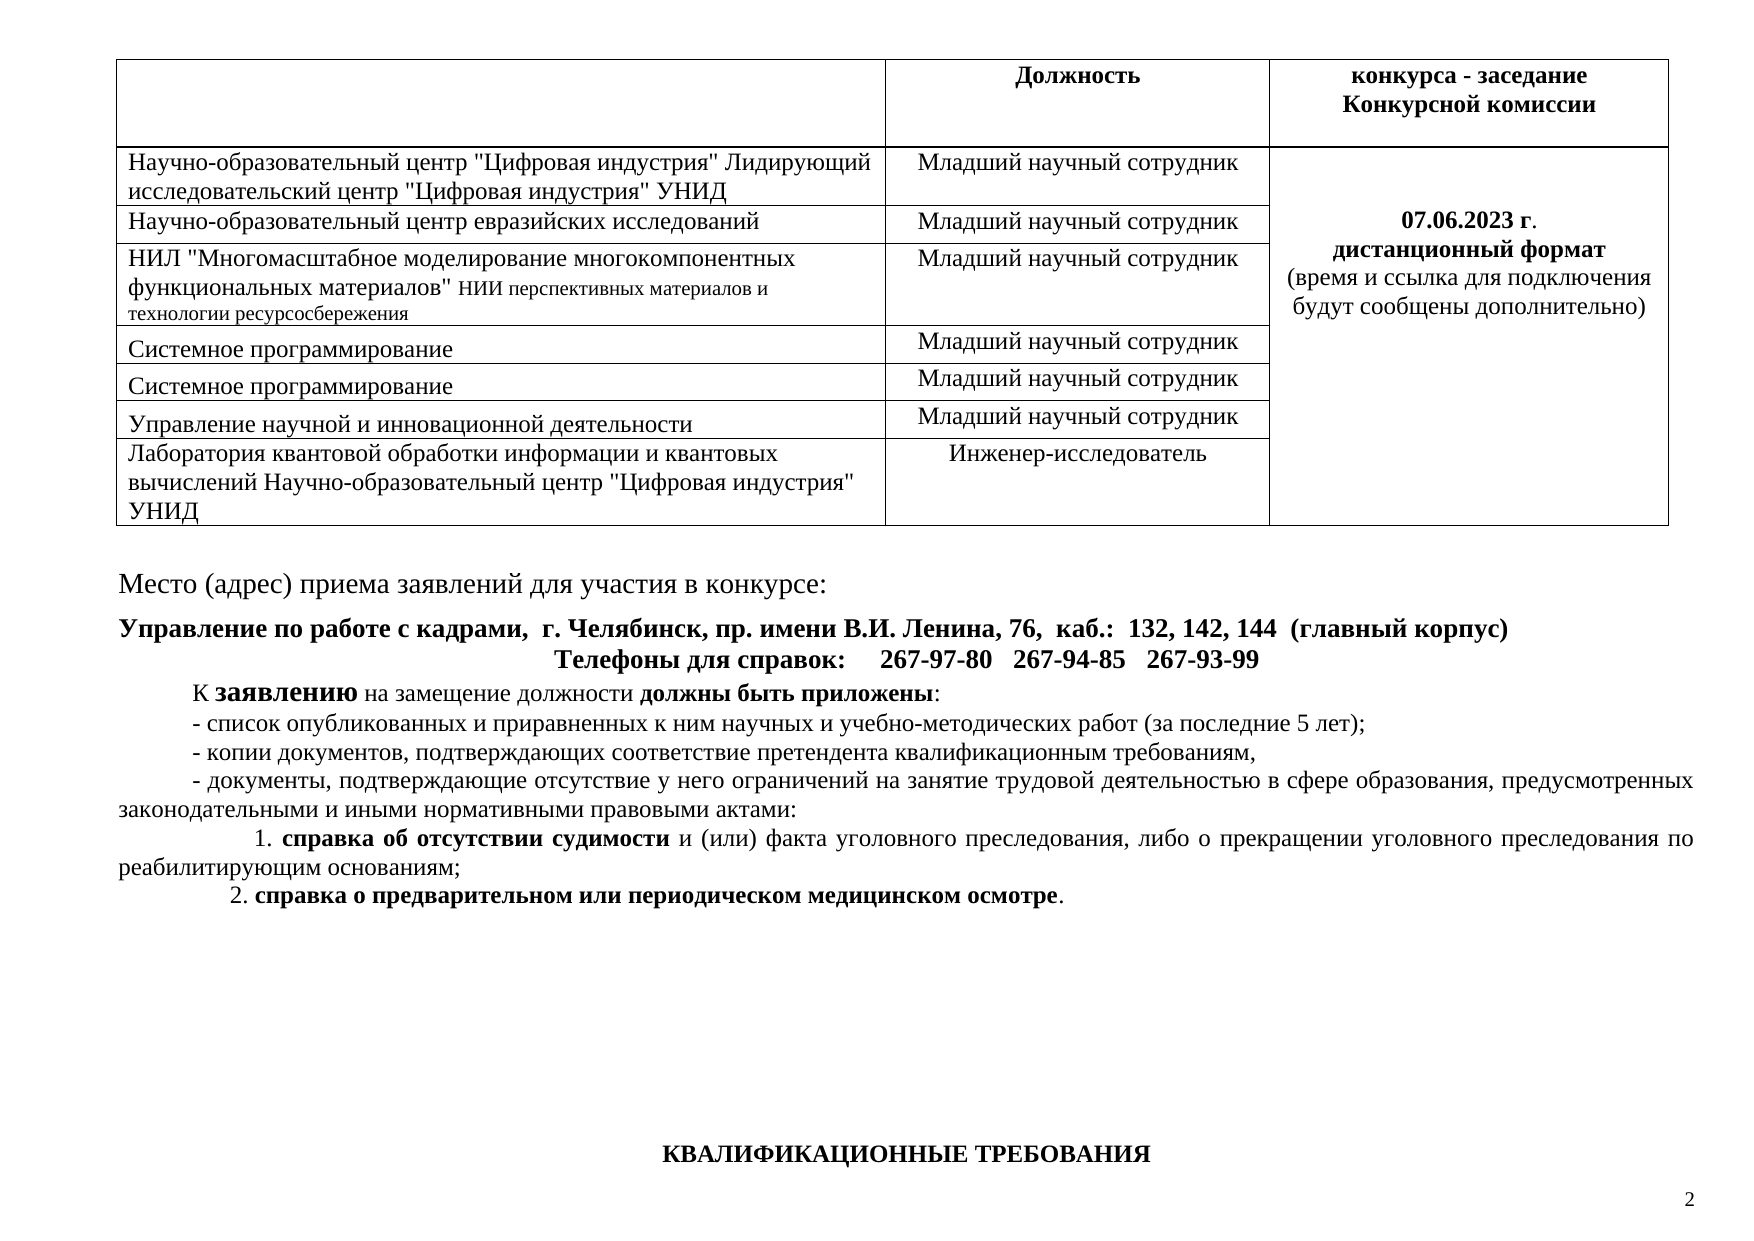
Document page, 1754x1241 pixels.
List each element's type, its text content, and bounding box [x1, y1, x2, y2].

table_cell Должность [886, 60, 1269, 146]
text 1. справка об отсутствии судимости и (или) факта уголовного преследования, либо о прекращении уголовного преследования по реабилитирующим основаниям; [118, 823, 1695, 880]
table_cell Младший научный сотрудник [886, 364, 1269, 400]
table_cell НИЛ "Многомасштабное моделирование многокомпонентных функциональных материалов" НИИ перспективных материалов и технологии ресурсосбережения [117, 244, 885, 325]
text Квалификационные требования [118, 1139, 1695, 1168]
text Управление по работе с кадрами, г. Челябинск, пр. имени В.И. Ленина, 76, каб.: 132, 142, 144 (главный корпус) [118, 612, 1695, 643]
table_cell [117, 60, 885, 146]
text - список опубликованных и приравненных к ним научных и учебно-методических работ (за последние 5 лет); [118, 708, 1695, 737]
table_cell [1270, 148, 1668, 525]
table_cell Управление научной и инновационной деятельности [117, 401, 885, 437]
table_cell Лаборатория квантовой обработки информации и квантовых вычислений Научно-образовательный центр "Цифровая индустрия" УНИД [117, 439, 885, 525]
text Телефоны для справок: 267-97-80 267-94-85 267-93-99 [118, 643, 1695, 674]
table_cell Научно-образовательный центр "Цифровая индустрия" Лидирующий исследовательский центр "Цифровая индустрия" УНИД [117, 148, 885, 205]
table_cell Системное программирование [117, 326, 885, 362]
table_cell Системное программирование [117, 364, 885, 400]
table_cell Инженер-исследователь [886, 439, 1269, 525]
text Место (адрес) приема заявлений для участия в конкурсе: [118, 567, 1695, 600]
text - документы, подтверждающие отсутствие у него ограничений на занятие трудовой деятельностью в сфере образования, предусмотренных законодательными и иными нормативными правовыми актами: [118, 765, 1695, 823]
table_cell Младший научный сотрудник [886, 244, 1269, 325]
table_cell Младший научный сотрудник [886, 148, 1269, 205]
table_cell Младший научный сотрудник [886, 326, 1269, 362]
table_cell Младший научный сотрудник [886, 401, 1269, 437]
text - копии документов, подтверждающих соответствие претендента квалификационным требованиям, [118, 737, 1695, 765]
text К заявлению на замещение должности должны быть приложены: [118, 674, 1695, 708]
text 2. справка о предварительном или периодическом медицинском осмотре. [118, 880, 1695, 909]
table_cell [1270, 60, 1668, 146]
table_cell Младший научный сотрудник [886, 206, 1269, 242]
table_cell Научно-образовательный центр евразийских исследований [117, 206, 885, 242]
